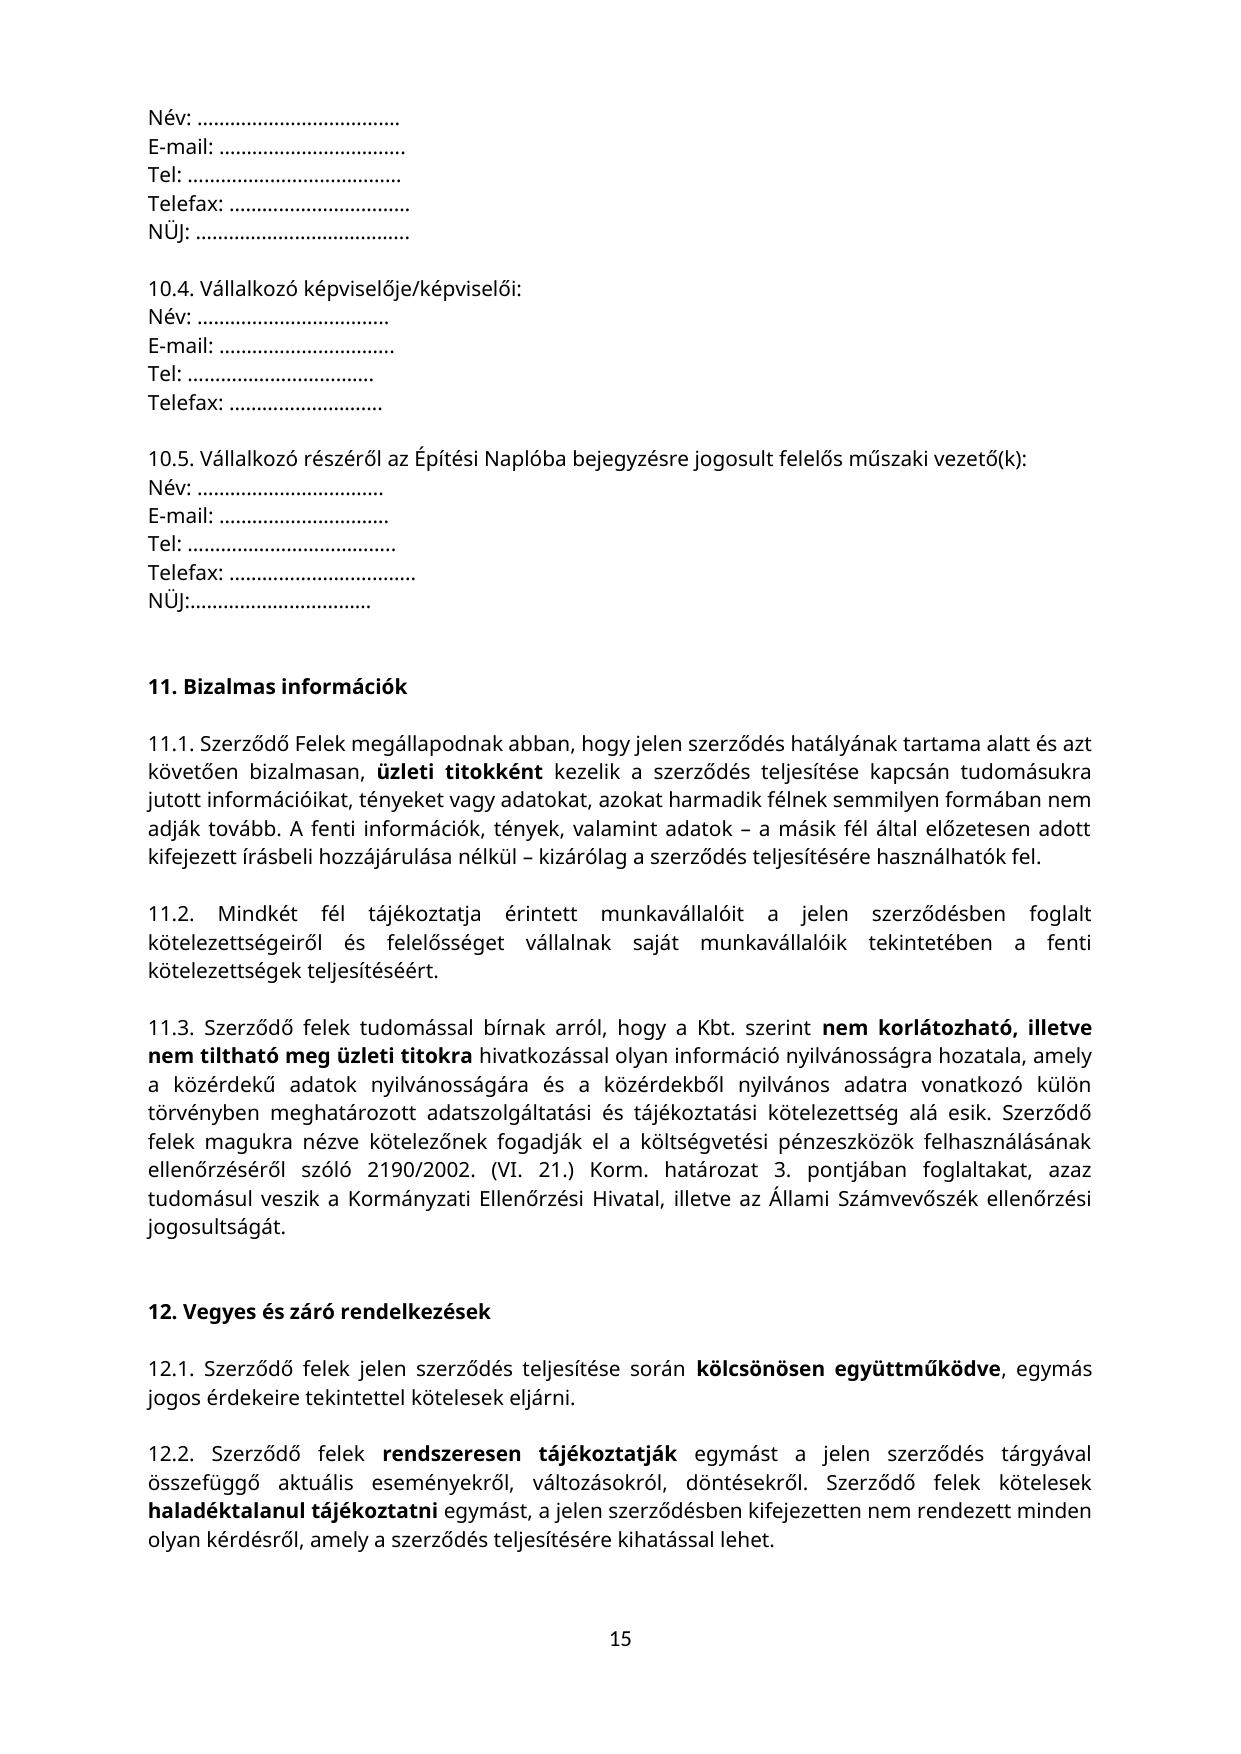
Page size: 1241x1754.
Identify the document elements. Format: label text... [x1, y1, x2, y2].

text 11. Bizalmas információk [148, 672, 1093, 700]
text 11.1. Szerződő Felek megállapodnak abban, hogy jelen szerződés hatályának tartama alatt és azt követően bizalmasan, üzleti titokként kezelik a szerződés teljesítése kapcsán tudomásukra jutott információikat, tényeket vagy adatokat, azokat harmadik félnek semmilyen formában nem adják tovább. A fenti információk, tények, valamint adatok – a másik fél által előzetesen adott kifejezett írásbeli hozzájárulása nélkül – kizárólag a szerződés teljesítésére használhatók fel. [148, 729, 1093, 871]
text 10.5. Vállalkozó részéről az Építési Naplóba bejegyzésre jogosult felelős műszaki vezető(k): [148, 444, 1093, 473]
text Tel: ……………………………. [148, 359, 1093, 388]
text Tel: ……………………………….. [148, 529, 1093, 558]
text E-mail: ……………………………. [148, 132, 1093, 160]
text 10.4. Vállalkozó képviselője/képviselői: [148, 274, 1093, 302]
text Telefax: ………………………. [148, 388, 1093, 416]
text E-mail: ………………………….. [148, 331, 1093, 359]
text Név: ………………………………. [148, 103, 1093, 132]
text Telefax: …………………..……….. [148, 558, 1093, 586]
text 11.3. Szerződő felek tudomással bírnak arról, hogy a Kbt. szerint nem korlátozható, illetve nem tiltható meg üzleti titokra hivatkozással olyan információ nyilvánosságra hozatala, amely a közérdekű adatok nyilvánosságára és a közérdekből nyilvános adatra vonatkozó külön törvényben meghatározott adatszolgáltatási és tájékoztatási kötelezettség alá esik. Szerződő felek magukra nézve kötelezőnek fogadják el a költségvetési pénzeszközök felhasználásának ellenőrzéséről szóló 2190/2002. (VI. 21.) Korm. határozat 3. pontjában foglaltakat, azaz tudomásul veszik a Kormányzati Ellenőrzési Hivatal, illetve az Állami Számvevőszék ellenőrzési jogosultságát. [148, 1013, 1093, 1241]
text Telefax: …………………………… [148, 189, 1093, 217]
text NÜJ:…………………………… [148, 586, 1093, 615]
text 12.1. Szerződő felek jelen szerződés teljesítése során kölcsönösen együttműködve, egymás jogos érdekeire tekintettel kötelesek eljárni. [148, 1354, 1093, 1411]
text NÜJ: ………………………………... [148, 217, 1093, 246]
text E-mail: …………………………. [148, 501, 1093, 529]
text 11.2. Mindkét fél tájékoztatja érintett munkavállalóit a jelen szerződésben foglalt kötelezettségeiről és felelősséget vállalnak saját munkavállalóik tekintetében a fenti kötelezettségek teljesítéséért. [148, 899, 1093, 984]
text Tel: ………………………………… [148, 160, 1093, 189]
text 12.2. Szerződő felek rendszeresen tájékoztatják egymást a jelen szerződés tárgyával összefüggő aktuális eseményekről, változásokról, döntésekről. Szerződő felek kötelesek haladéktalanul tájékoztatni egymást, a jelen szerződésben kifejezetten nem rendezett minden olyan kérdésről, amely a szerződés teljesítésére kihatással lehet. [148, 1439, 1093, 1553]
text Név: ……………………………. [148, 473, 1093, 501]
text Név: …………………………….. [148, 302, 1093, 331]
text 12. Vegyes és záró rendelkezések [148, 1297, 1093, 1326]
